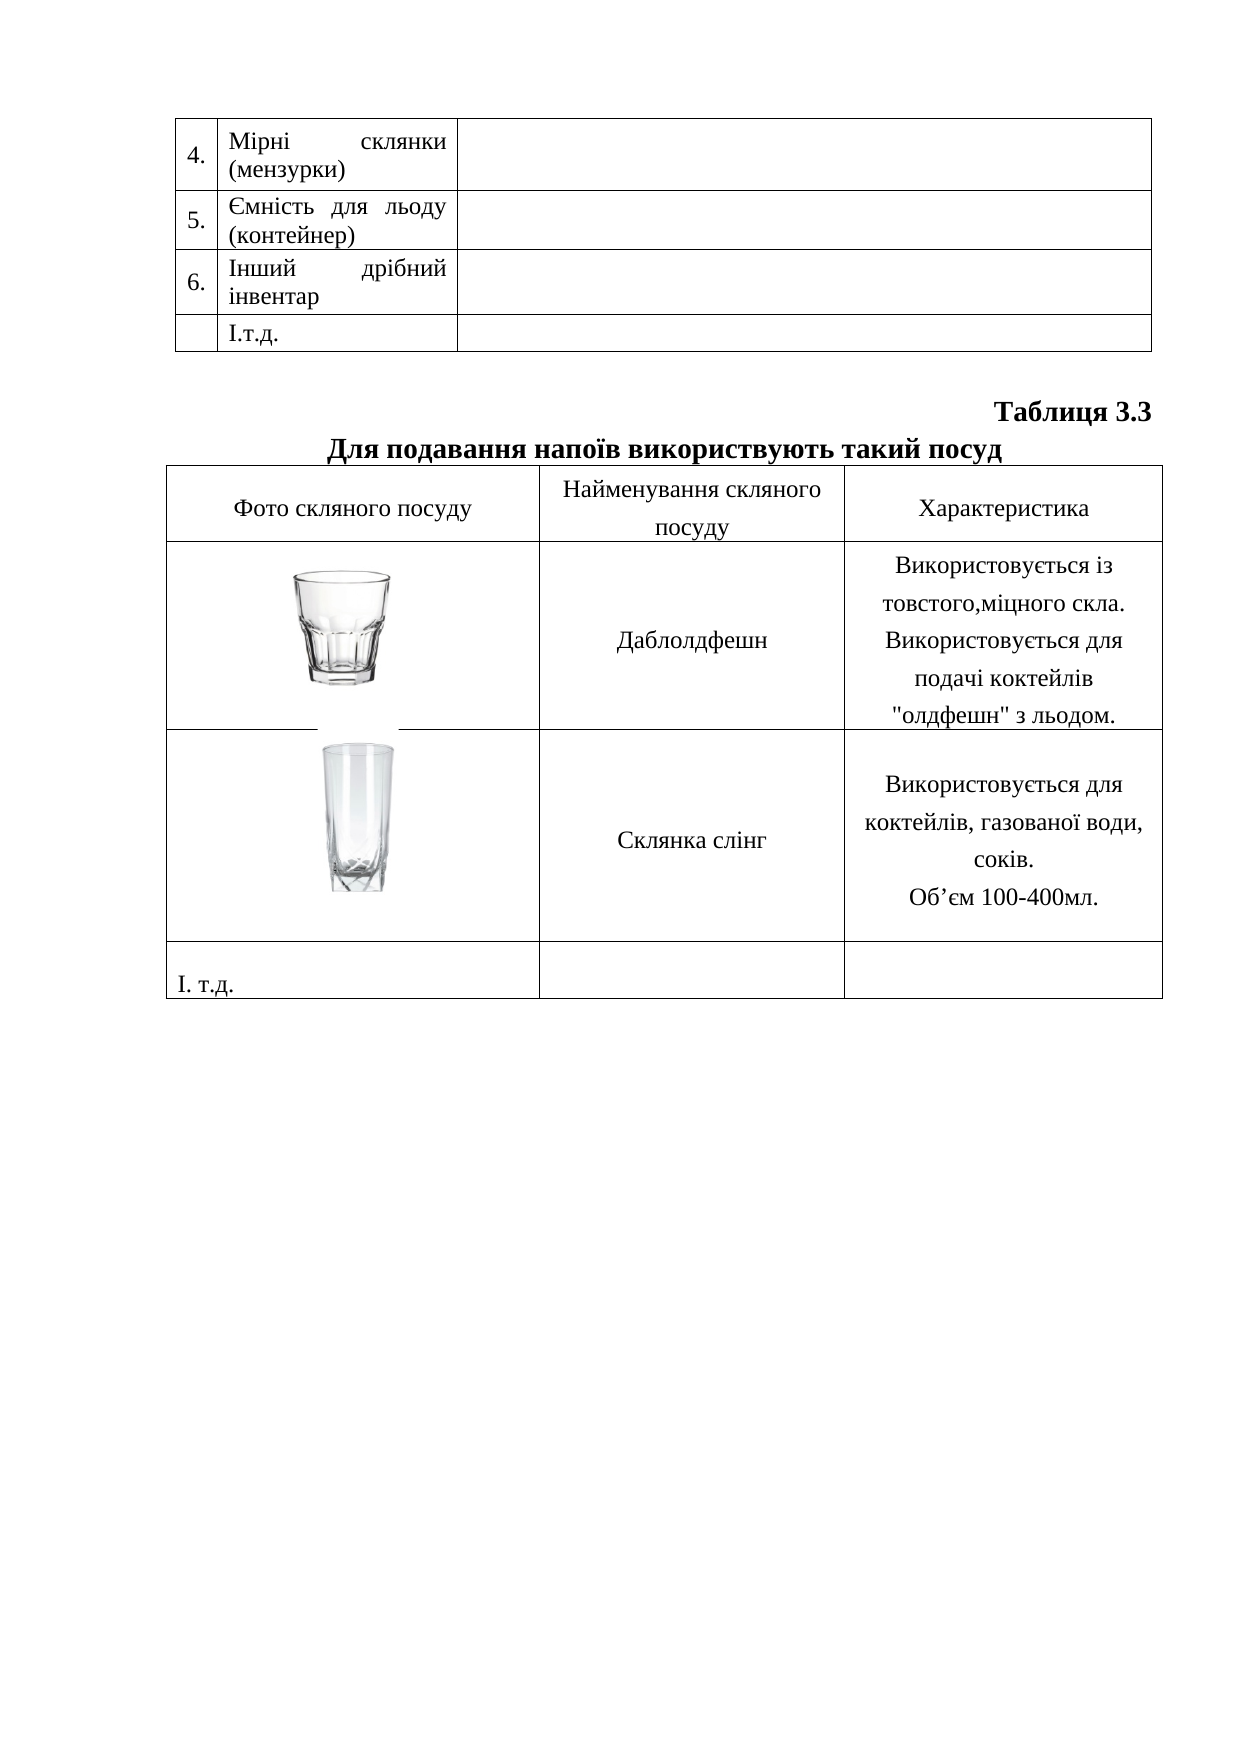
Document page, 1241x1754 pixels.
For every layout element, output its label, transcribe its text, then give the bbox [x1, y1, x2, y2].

list Таблиця 3.3 [252, 390, 1152, 427]
table_cell Використовується для коктейлів, газованої води, соків. Об’єм 100-400мл. [845, 730, 1162, 941]
table_cell [458, 315, 1151, 351]
table_header Характеристика [845, 466, 1162, 541]
table_cell [458, 250, 1151, 313]
table_cell [458, 119, 1151, 190]
text Для подавання напоїв використвують такий посуд [177, 427, 1152, 465]
picture [274, 556, 409, 700]
table_header Фото скляного посуду [167, 466, 539, 541]
table_cell Даблолдфешн [540, 542, 844, 729]
table_cell [458, 191, 1151, 248]
table_cell І. т.д. [167, 942, 539, 998]
table_header Найменування скляного посуду [540, 466, 844, 541]
table_cell 4. [176, 119, 217, 190]
table_cell 6. [176, 250, 217, 313]
table_cell [167, 730, 539, 941]
table_cell 5. [176, 191, 217, 248]
picture [317, 729, 399, 903]
table_cell Інший дрібний інвентар [218, 250, 457, 313]
table_cell [845, 942, 1162, 998]
table_cell [167, 542, 539, 729]
table_cell [540, 942, 844, 998]
table_cell Ємність для льоду (контейнер) [218, 191, 457, 248]
table_cell Використовується із товстого,міцного скла. Використовується для подачі коктейлів "олдфешн" з льодом. [845, 542, 1162, 729]
table_cell [176, 315, 217, 351]
table_cell Склянка слінг [540, 730, 844, 941]
table_cell Мірні склянки (мензурки) [218, 119, 457, 190]
table_cell І.т.д. [218, 315, 457, 351]
